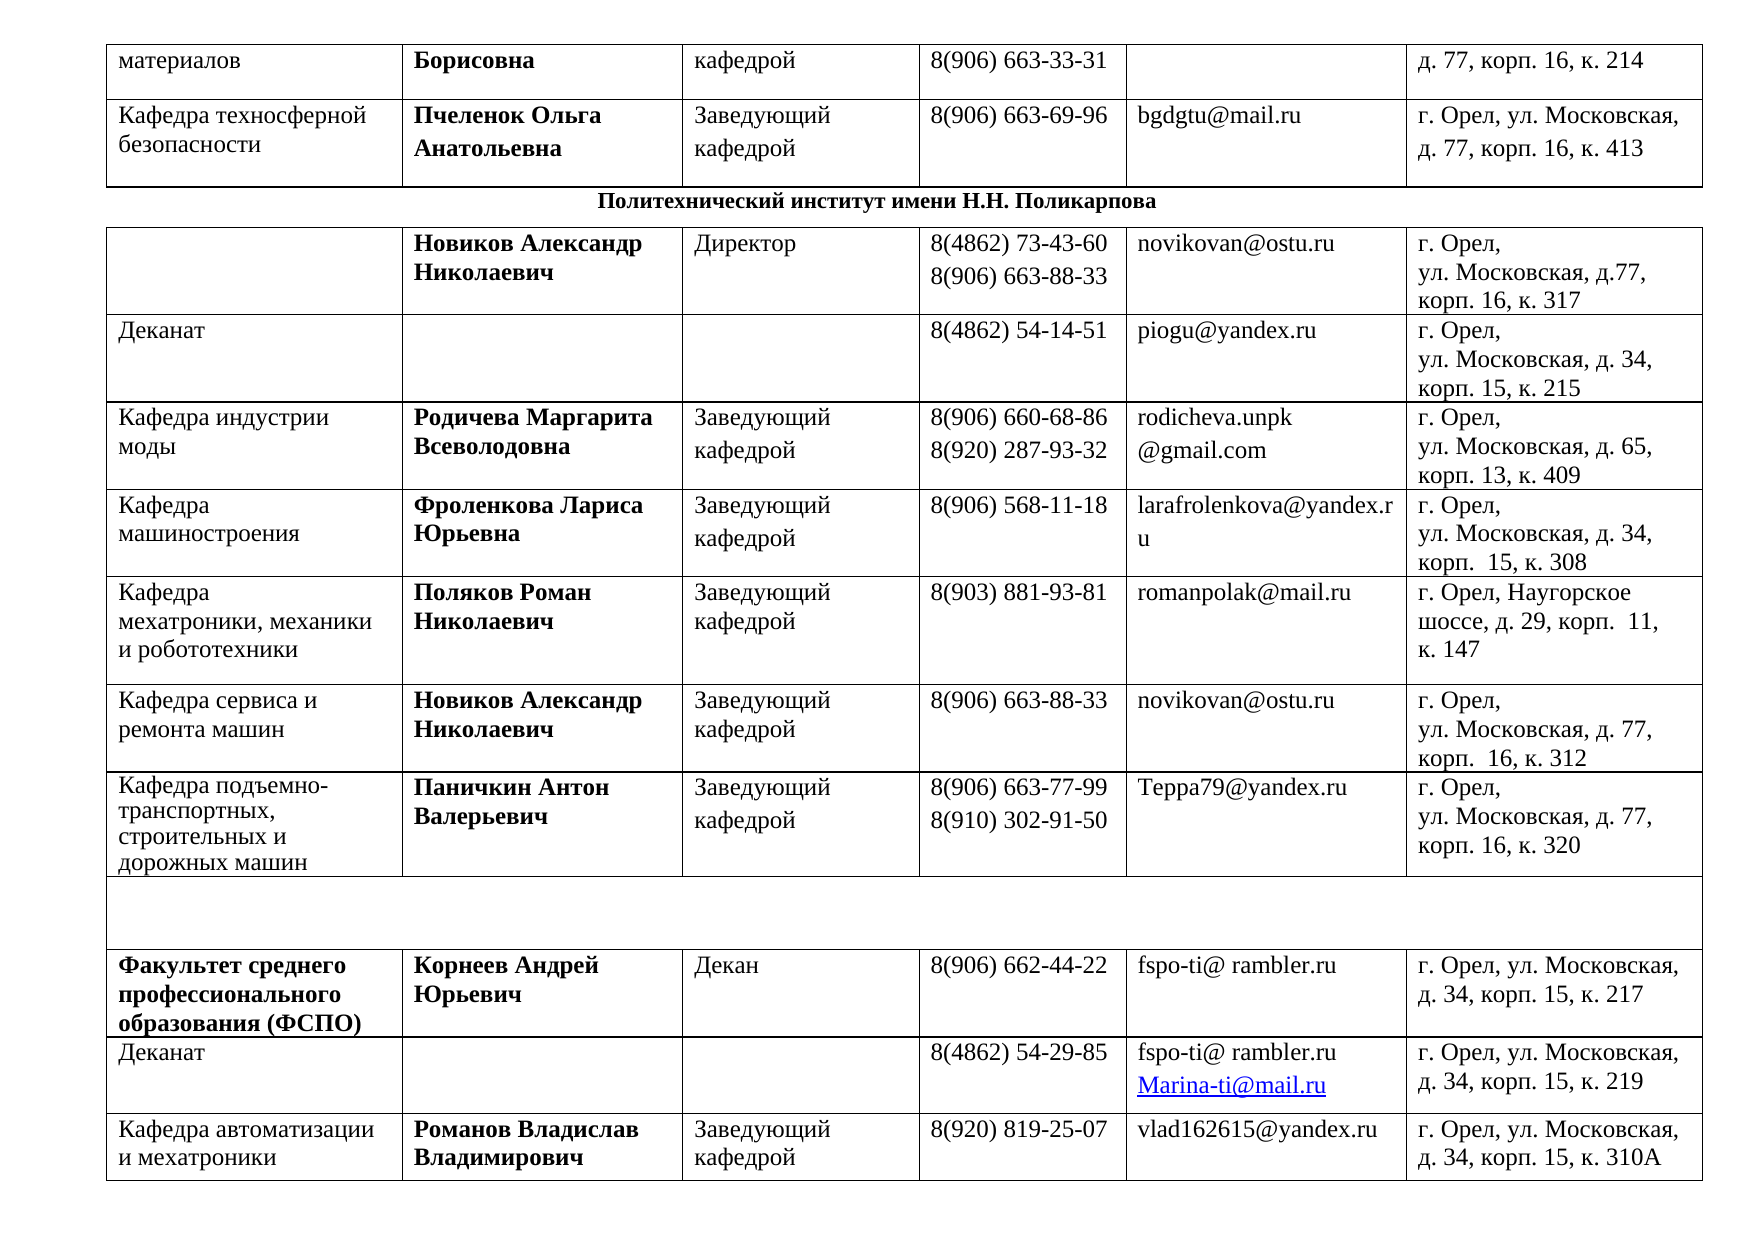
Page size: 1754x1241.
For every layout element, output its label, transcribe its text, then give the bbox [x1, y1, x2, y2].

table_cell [107, 1114, 402, 1180]
table_cell fspo-ti@ rambler.ru Marina-ti@mail.ru [1127, 1038, 1406, 1113]
table_cell Корнеев Андрей Юрьевич [403, 950, 682, 1036]
table_cell Фроленкова Лариса Юрьевна [403, 490, 682, 576]
table_header г. Орел, ул. Московская, д.77, корп. 16, к. 317 [1407, 228, 1702, 314]
table_cell г. Орел, ул. Московская, д. 65, корп. 13, к. 409 [1407, 403, 1702, 489]
table_cell г. Орел, ул. Московская, д. 34, корп. 15, к. 219 [1407, 1038, 1702, 1113]
table_cell romanpolak@mail.ru [1127, 577, 1406, 684]
table_cell Кафедра мехатроники, механики и робототехники [107, 577, 402, 684]
text Политехнический институт имени Н.Н. Поликарпова [118, 188, 1636, 214]
table_header Директор [683, 228, 919, 314]
table_cell bgdgtu@mail.ru [1127, 100, 1406, 186]
table_cell 8(906) 663-77-99 8(910) 302-91-50 [920, 773, 1126, 876]
table_header novikovan@ostu.ru [1127, 228, 1406, 314]
table_cell г. Орел, ул. Московская, д. 34, корп. 15, к. 215 [1407, 315, 1702, 401]
table_cell [683, 315, 919, 401]
table_cell г. Орел, Наугорское шоссе, д. 29, корп. 11, к. 147 [1407, 577, 1702, 684]
table_cell 8(920) 819-25-07 [920, 1114, 1126, 1180]
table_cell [403, 1114, 682, 1180]
table_cell г. Орел, ул. Московская, д. 77, корп. 16, к. 320 [1407, 773, 1702, 876]
table_cell rodicheva.unpk@gmail.com [1127, 403, 1406, 489]
table_cell 8(4862) 54-29-85 [920, 1038, 1126, 1113]
table_cell Заведующий кафедрой [683, 45, 919, 99]
table_cell Заведующий кафедрой [683, 1114, 919, 1180]
table_cell Кафедра техносферной безопасности [107, 100, 402, 186]
table_cell fspo-ti@ rambler.ru [1127, 950, 1406, 1036]
table_cell Кафедра машиностроения [107, 490, 402, 576]
table_cell 8(906) 660-68-86 8(920) 287-93-32 [920, 403, 1126, 489]
table_cell [683, 1038, 919, 1113]
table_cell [1127, 1114, 1406, 1180]
table_cell Заведующий кафедрой [683, 403, 919, 489]
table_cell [1407, 1114, 1702, 1180]
table_cell larafrolenkova@yandex.ru [1127, 490, 1406, 576]
table_cell г. Орел, ул. Московская, д. 34, корп. 15, к. 217 [1407, 950, 1702, 1036]
table_cell Заведующий кафедрой [683, 100, 919, 186]
table_cell Кафедра сервиса и ремонта машин [107, 685, 402, 771]
table_cell 8(906) 663-69-96 [920, 100, 1126, 186]
table_cell Заведующий кафедрой [683, 490, 919, 576]
table_cell г. Орел, ул. Московская, д. 77, корп. 16, к. 413 [1407, 100, 1702, 186]
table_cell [403, 45, 682, 99]
table_cell Факультет среднего профессионального образования (ФСПО) [107, 950, 402, 1036]
table_cell Поляков Роман Николаевич [403, 577, 682, 684]
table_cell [920, 45, 1126, 99]
table_cell Родичева Маргарита Всеволодовна [403, 403, 682, 489]
table_cell г. Орел, ул. Московская, д. 34, корп. 15, к. 308 [1407, 490, 1702, 576]
table_header 8(4862) 73-43-60 8(906) 663-88-33 [920, 228, 1126, 314]
table_cell Новиков Александр Николаевич [403, 685, 682, 771]
table_cell 8(906) 568-11-18 [920, 490, 1126, 576]
table_cell Кафедра индустрии моды [107, 403, 402, 489]
table_cell 8(906) 663-88-33 [920, 685, 1126, 771]
table_cell 8(903) 881-93-81 [920, 577, 1126, 684]
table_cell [1127, 45, 1406, 99]
table_cell [403, 315, 682, 401]
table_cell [107, 45, 402, 99]
table_cell Заведующий кафедрой [683, 773, 919, 876]
table_cell piogu@yandex.ru [1127, 315, 1406, 401]
table_cell Деканат [107, 1038, 402, 1113]
table_cell 8(4862) 54-14-51 [920, 315, 1126, 401]
table_cell Заведующий кафедрой [683, 685, 919, 771]
table_cell Пчеленок Ольга Анатольевна [403, 100, 682, 186]
table_cell novikovan@ostu.ru [1127, 685, 1406, 771]
table_cell Teppa79@yandex.ru [1127, 773, 1406, 876]
table_cell Деканат [107, 315, 402, 401]
table_cell г. Орел, ул. Московская, д. 77, корп. 16, к. 312 [1407, 685, 1702, 771]
table_cell Паничкин Антон Валерьевич [403, 773, 682, 876]
table_cell Кафедра подъемно-транспортных, строительных и дорожных машин [107, 773, 402, 876]
table_cell [107, 877, 1702, 949]
table_cell Декан [683, 950, 919, 1036]
table_header Новиков Александр Николаевич [403, 228, 682, 314]
table_cell Заведующий кафедрой [683, 577, 919, 684]
table_cell 8(906) 662-44-22 [920, 950, 1126, 1036]
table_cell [1407, 45, 1702, 99]
table_cell [403, 1038, 682, 1113]
table_header [107, 228, 402, 314]
